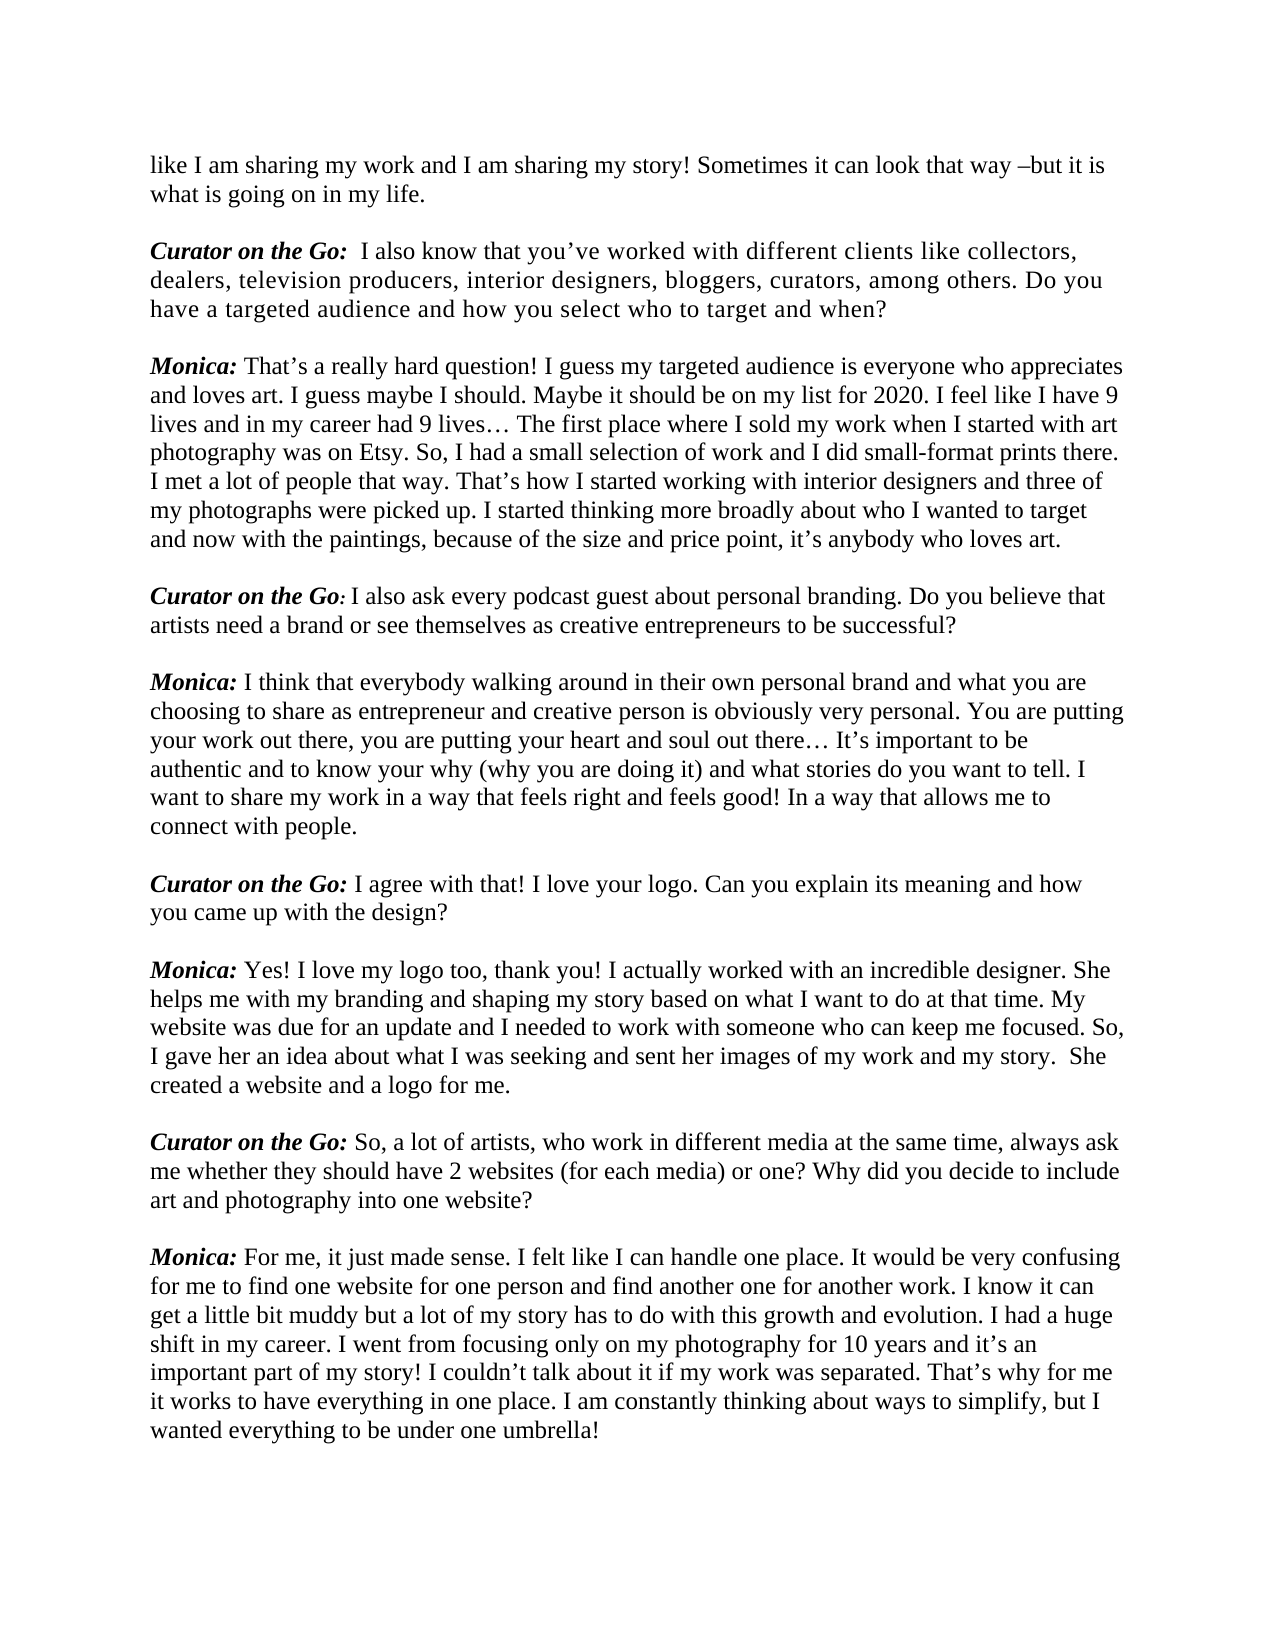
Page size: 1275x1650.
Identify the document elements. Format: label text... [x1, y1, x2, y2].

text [150, 150, 1125, 207]
text Curator on the Go: So, a lot of artists, who work in different media at the same time, always ask me whether they should have 2 websites (for each media) or one? Why did you decide to include art and photography into one website? [150, 1127, 1125, 1214]
text Curator on the Go: I also know that you’ve worked with different clients like collectors, dealers, television producers, interior designers, bloggers, curators, among others. Do you have a targeted audience and how you select who to target and when? [888, 236, 1125, 322]
text Monica: That’s a really hard question! I guess my targeted audience is everyone who appreciates and loves art. I guess maybe I should. Maybe it should be on my list for 2020. I feel like I have 9 lives and in my career had 9 lives… The first place where I sold my work when I started with art photography was on Etsy. So, I had a small selection of work and I did small-format prints there. I met a lot of people that way. That’s how I started working with interior designers and three of my photographs were picked up. I started thinking more broadly about who I wanted to target and now with the paintings, because of the size and price point, it’s anybody who loves art. [150, 351, 1125, 552]
text Curator on the Go: I also ask every podcast guest about personal branding. Do you believe that artists need a brand or see themselves as creative entrepreneurs to be successful? [150, 581, 1125, 639]
text Curator on the Go: I agree with that! I love your logo. Can you explain its meaning and how you came up with the design? [150, 869, 1125, 926]
text Monica: Yes! I love my logo too, thank you! I actually worked with an incredible designer. She helps me with my branding and shaping my story based on what I want to do at that time. My website was due for an update and I needed to work with someone who can keep me focused. So, I gave her an idea about what I was seeking and sent her images of my work and my story. She created a website and a logo for me. [150, 955, 1125, 1099]
text Monica: I think that everybody walking around in their own personal brand and what you are choosing to share as entrepreneur and creative person is obviously very personal. You are putting your work out there, you are putting your heart and soul out there… It’s important to be authentic and to know your why (why you are doing it) and what stories do you want to tell. I want to share my work in a way that feels right and feels good! In a way that allows me to connect with people. [150, 667, 1125, 840]
text Monica: For me, it just made sense. I felt like I can handle one place. It would be very confusing for me to find one website for one person and find another one for another work. I know it can get a little bit muddy but a lot of my story has to do with this growth and evolution. I had a huge shift in my career. I went from focusing only on my photography for 10 years and it’s an important part of my story! I couldn’t talk about it if my work was separated. That’s why for me it works to have everything in one place. I am constantly thinking about ways to simplify, but I wanted everything to be under one umbrella! [150, 1242, 1125, 1444]
